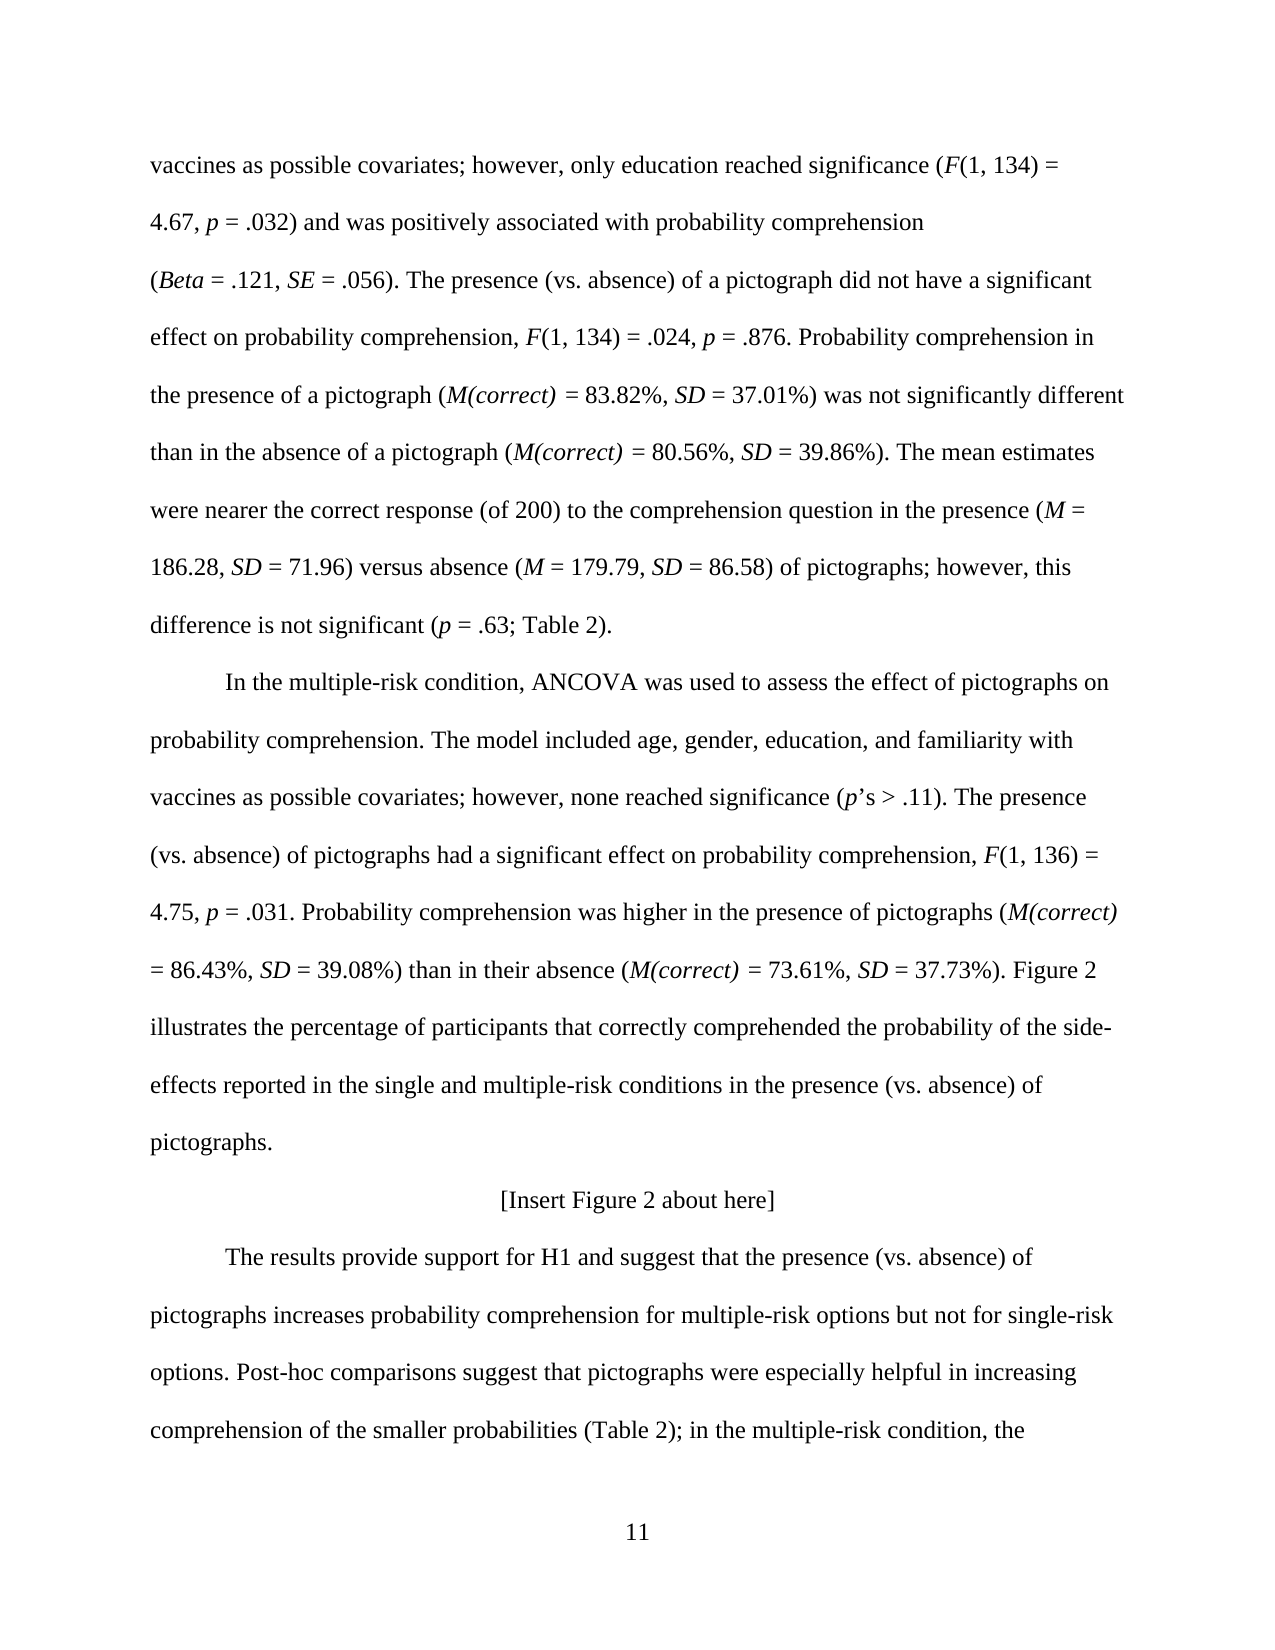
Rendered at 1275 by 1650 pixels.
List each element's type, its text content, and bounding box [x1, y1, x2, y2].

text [150, 150, 1125, 639]
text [150, 1242, 1125, 1444]
text [Insert Figure 2 about here] [150, 1185, 1125, 1214]
text In the multiple-risk condition, ANCOVA was used to assess the effect of pictographs on probability comprehension. The model included age, gender, education, and familiarity with vaccines as possible covariates; however, none reached significance (p’s > .11). The presence (vs. absence) of pictographs had a significant effect on probability comprehension, F(1, 136) = 4.75, p = .031. Probability comprehension was higher in the presence of pictographs (M(correct) = 86.43%, SD = 39.08%) than in their absence (M(correct) = 73.61%, SD = 37.73%). Figure 2 illustrates the percentage of participants that correctly comprehended the probability of the side-effects reported in the single and multiple-risk conditions in the presence (vs. absence) of pictographs. [150, 667, 1125, 1156]
